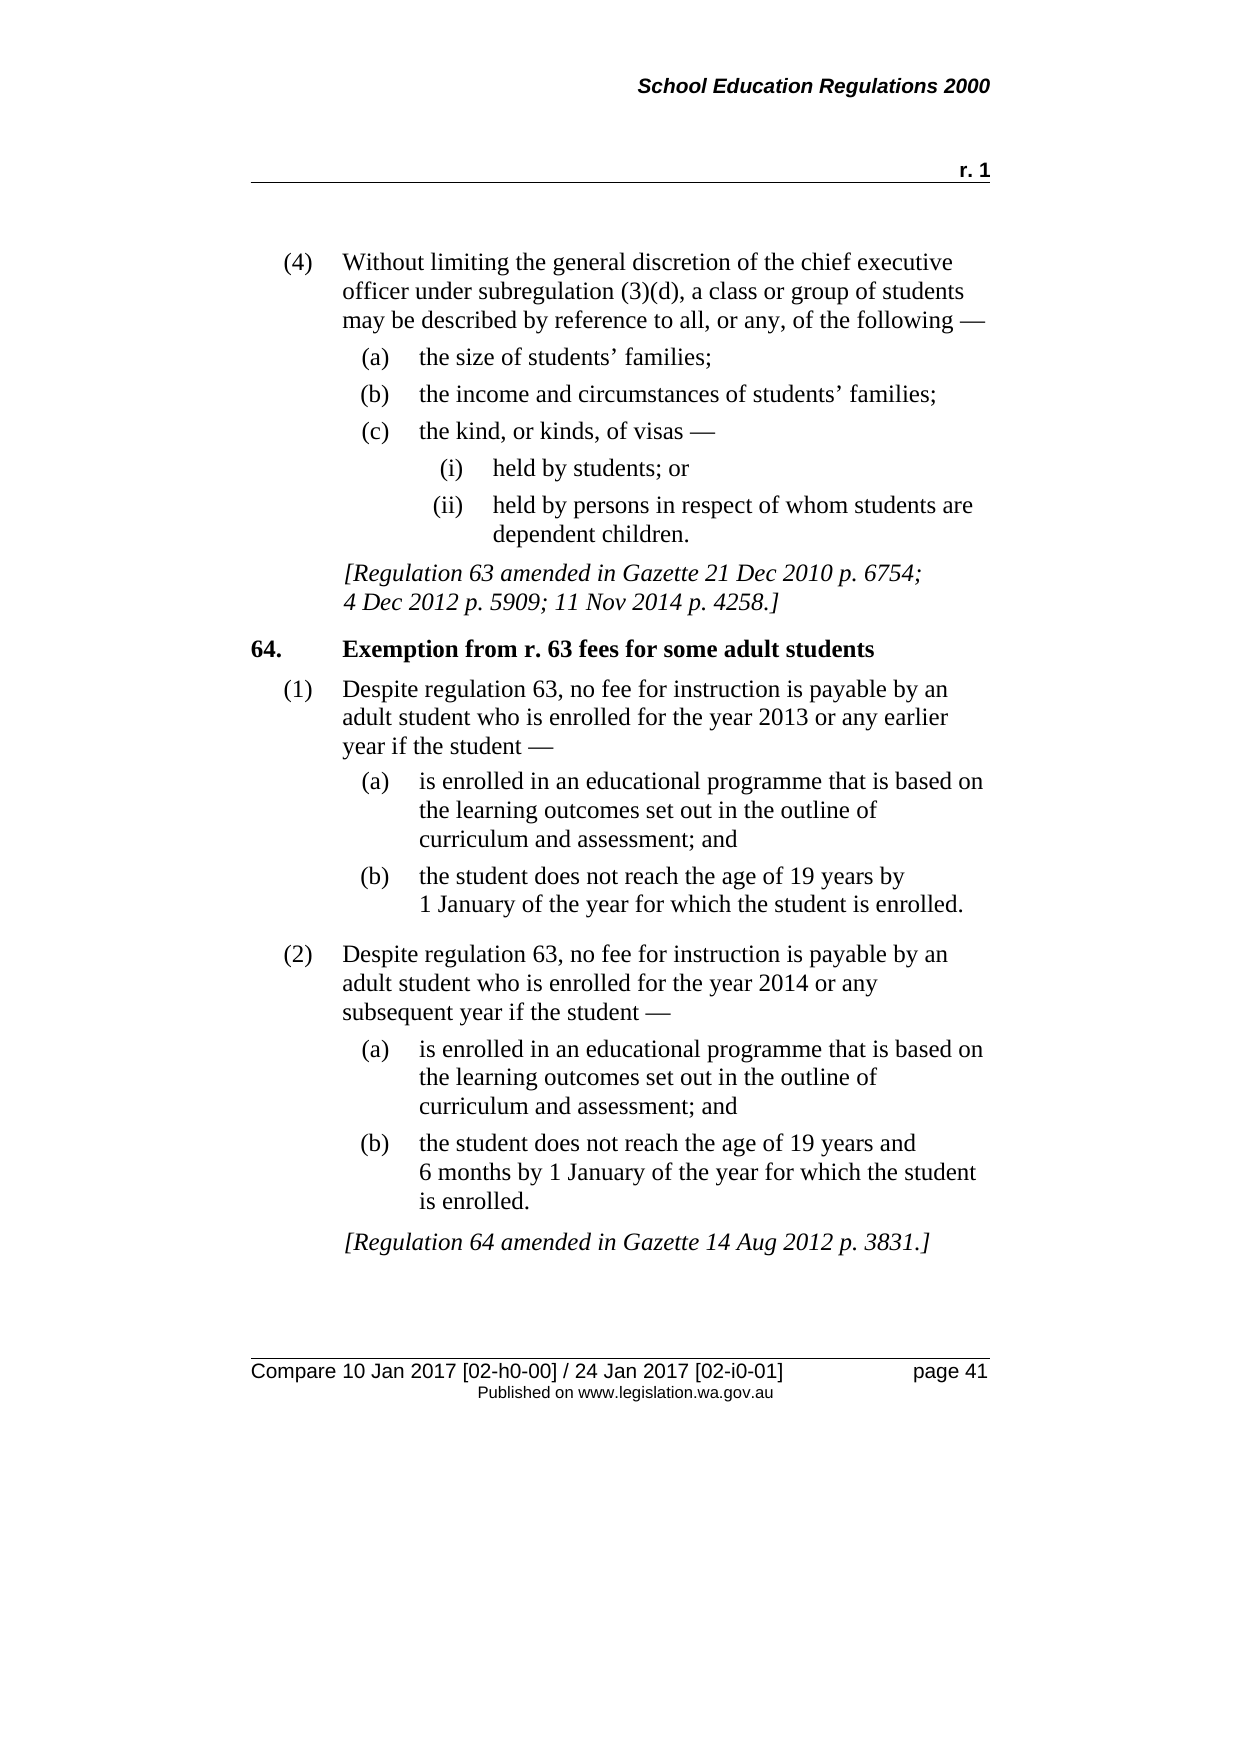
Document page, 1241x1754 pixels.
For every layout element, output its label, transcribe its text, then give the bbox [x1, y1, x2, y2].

text (c) the kind, or kinds, of visas — [251, 416, 990, 445]
text (a) the size of students’ families; [251, 342, 990, 371]
text (4) Without limiting the general discretion of the chief executive officer under subregulation (3)(d), a class or group of students may be described by reference to all, or any, of the following — [251, 247, 990, 334]
subtitle 64. Exemption from r. 63 fees for some adult students [251, 634, 990, 663]
text (b) the income and circumstances of students’ families; [251, 379, 990, 408]
text (b) the student does not reach the age of 19 years by 1 January of the year for which the student is enrolled. [251, 861, 990, 918]
text (1) Despite regulation 63, no fee for instruction is payable by an adult student who is enrolled for the year 2013 or any earlier year if the student — [251, 674, 990, 760]
text (i) held by students; or [251, 453, 990, 482]
text (a) is enrolled in an educational programme that is based on the learning outcomes set out in the outline of curriculum and assessment; and [251, 766, 990, 852]
text (a) is enrolled in an educational programme that is based on the learning outcomes set out in the outline of curriculum and assessment; and [251, 1034, 990, 1120]
text [Regulation 64 amended in Gazette 14 Aug 2012 p. 3831.] [251, 1227, 990, 1256]
text (b) the student does not reach the age of 19 years and 6 months by 1 January of the year for which the student is enrolled. [251, 1128, 990, 1214]
text (2) Despite regulation 63, no fee for instruction is payable by an adult student who is enrolled for the year 2014 or any subsequent year if the student — [251, 939, 990, 1025]
text (ii) held by persons in respect of whom students are dependent children. [251, 490, 990, 548]
text [Regulation 63 amended in Gazette 21 Dec 2010 p. 6754; 4 Dec 2012 p. 5909; 11 Nov 2014 p. 4258.] [251, 558, 990, 616]
